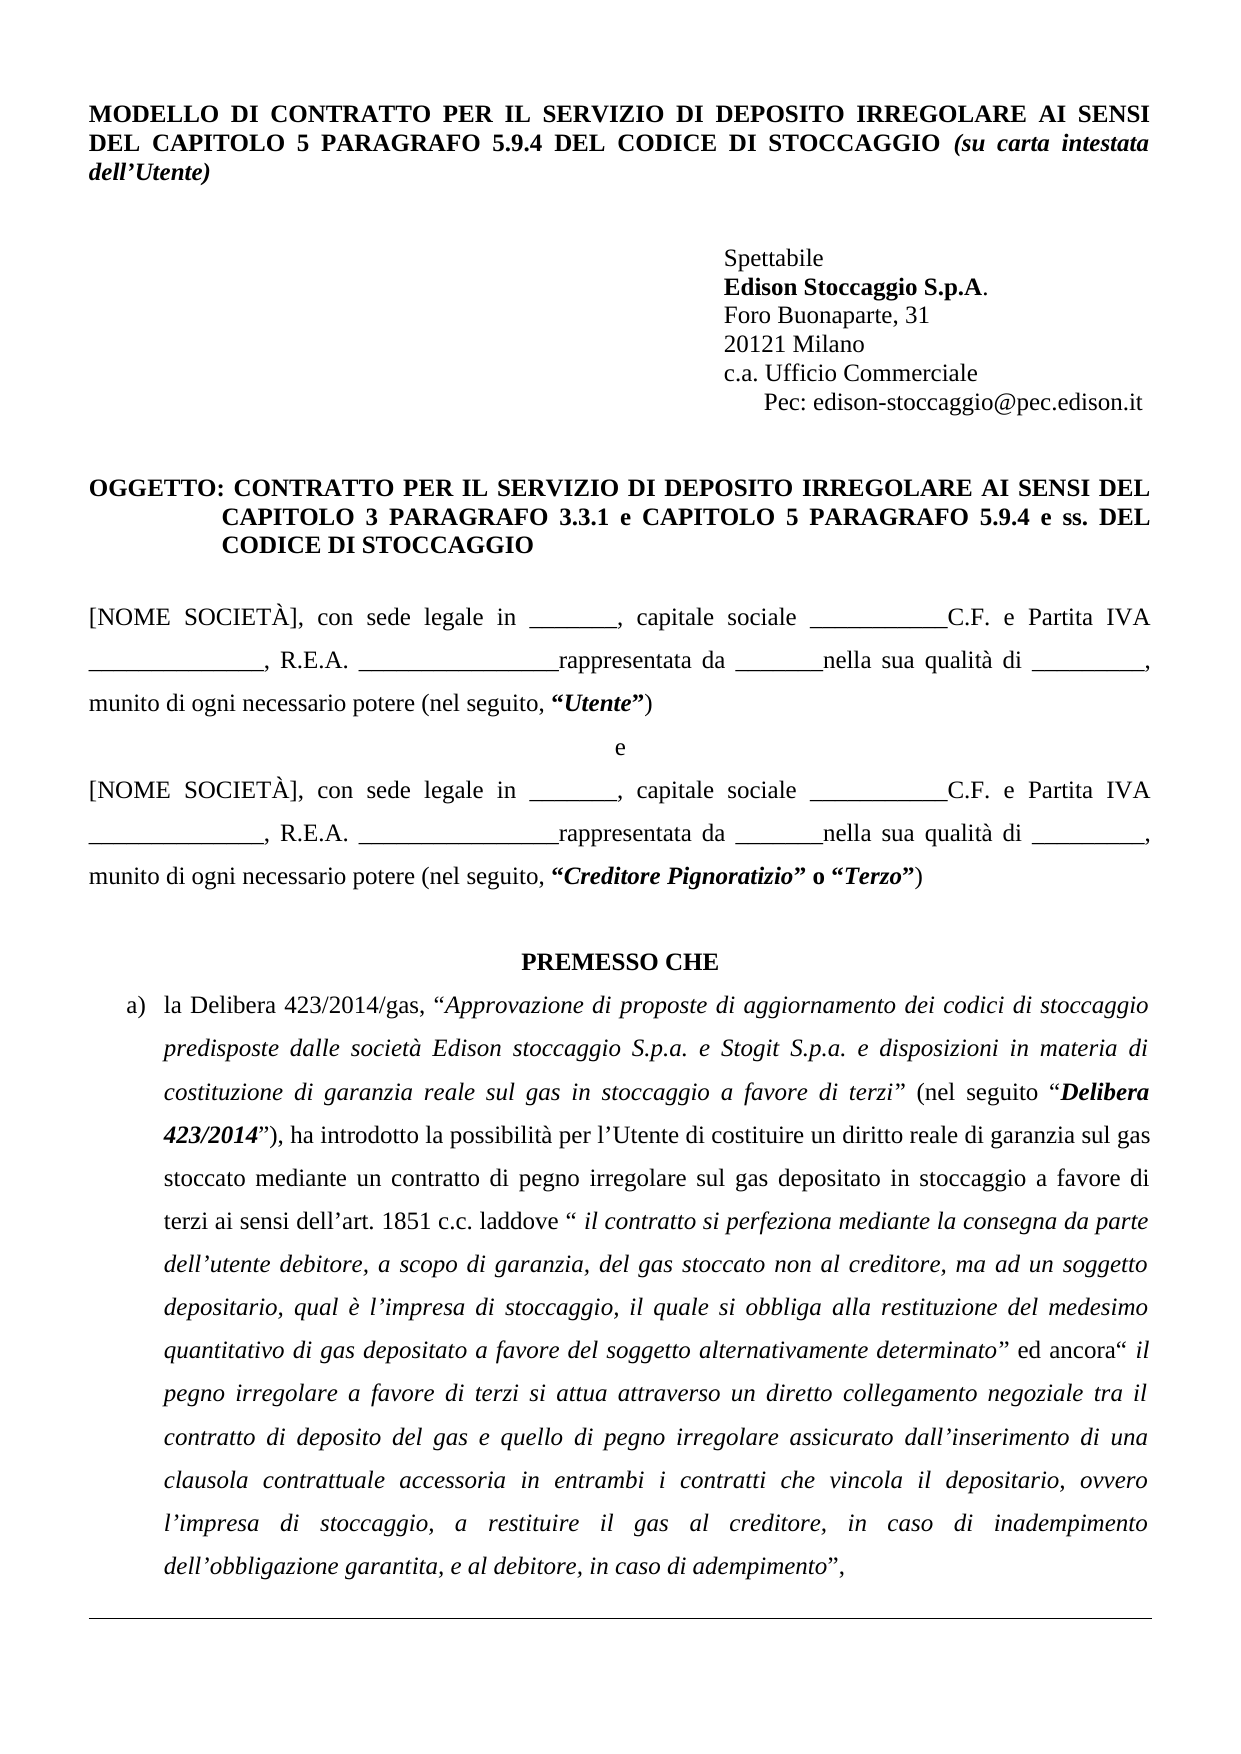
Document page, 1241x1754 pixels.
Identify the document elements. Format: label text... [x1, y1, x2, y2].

text [NOME SOCIETÀ], con sede legale in _______, capitale sociale ___________C.F. e Partita IVA ______________, R.E.A. ________________rappresentata da _______nella sua qualità di _________, munito di ogni necessario potere (nel seguito, “Creditore Pignoratizio” o “Terzo”) [89, 775, 1152, 890]
text e [89, 732, 1152, 760]
text MODELLO DI CONTRATTO PER IL SERVIZIO DI DEPOSITO IRREGOLARE AI SENSI DEL CAPITOLO 5 PARAGRAFO 5.9.4 DEL CODICE DI STOCCAGGIO (su carta intestata dell’Utente) [89, 99, 1152, 185]
text OGGETTO: CONTRATTO PER IL SERVIZIO DI DEPOSITO IRREGOLARE AI SENSI DEL CAPITOLO 3 PARAGRAFO 3.3.1 e CAPITOLO 5 PARAGRAFO 5.9.4 e ss. DEL CODICE DI STOCCAGGIO [89, 473, 1152, 559]
text c.a. Ufficio Commerciale [694, 358, 1152, 387]
list la Delibera 423/2014/gas, “Approvazione di proposte di aggiornamento dei codici di stoccaggio predisposte dalle società Edison stoccaggio S.p.a. e Stogit S.p.a. e disposizioni in materia di costituzione di garanzia reale sul gas in stoccaggio a favore di terzi” (nel seguito “Delibera 423/2014”), ha introdotto la possibilità per l’Utente di costituire un diritto reale di garanzia sul gas stoccato mediante un contratto di pegno irregolare sul gas depositato in stoccaggio a favore di terzi ai sensi dell’art. 1851 c.c. laddove “ il contratto si perfeziona mediante la consegna da parte dell’utente debitore, a scopo di garanzia, del gas stoccato non al creditore, ma ad un soggetto depositario, qual è l’impresa di stoccaggio, il quale si obbliga alla restituzione del medesimo quantitativo di gas depositato a favore del soggetto alternativamente determinato” ed ancora“ il pegno irregolare a favore di terzi si attua attraverso un diretto collegamento negoziale tra il contratto di deposito del gas e quello di pegno irregolare assicurato dall’inserimento di una clausola contrattuale accessoria in entrambi i contratti che vincola il depositario, ovvero l’impresa di stoccaggio, a restituire il gas al creditore, in caso di inadempimento dell’obbligazione garantita, e al debitore, in caso di adempimento”, [126, 990, 1152, 1580]
text PREMESSO CHE [89, 947, 1152, 976]
text 20121 Milano [694, 329, 1152, 358]
text [NOME SOCIETÀ], con sede legale in _______, capitale sociale ___________C.F. e Partita IVA ______________, R.E.A. ________________rappresentata da _______nella sua qualità di _________, munito di ogni necessario potere (nel seguito, “Utente”) [89, 602, 1152, 717]
text Spettabile [694, 243, 1152, 272]
text Pec: edison-stoccaggio@pec.edison.it [694, 387, 1152, 415]
text Foro Buonaparte, 31 [694, 300, 1152, 329]
text Edison Stoccaggio S.p.A. [694, 272, 1152, 300]
